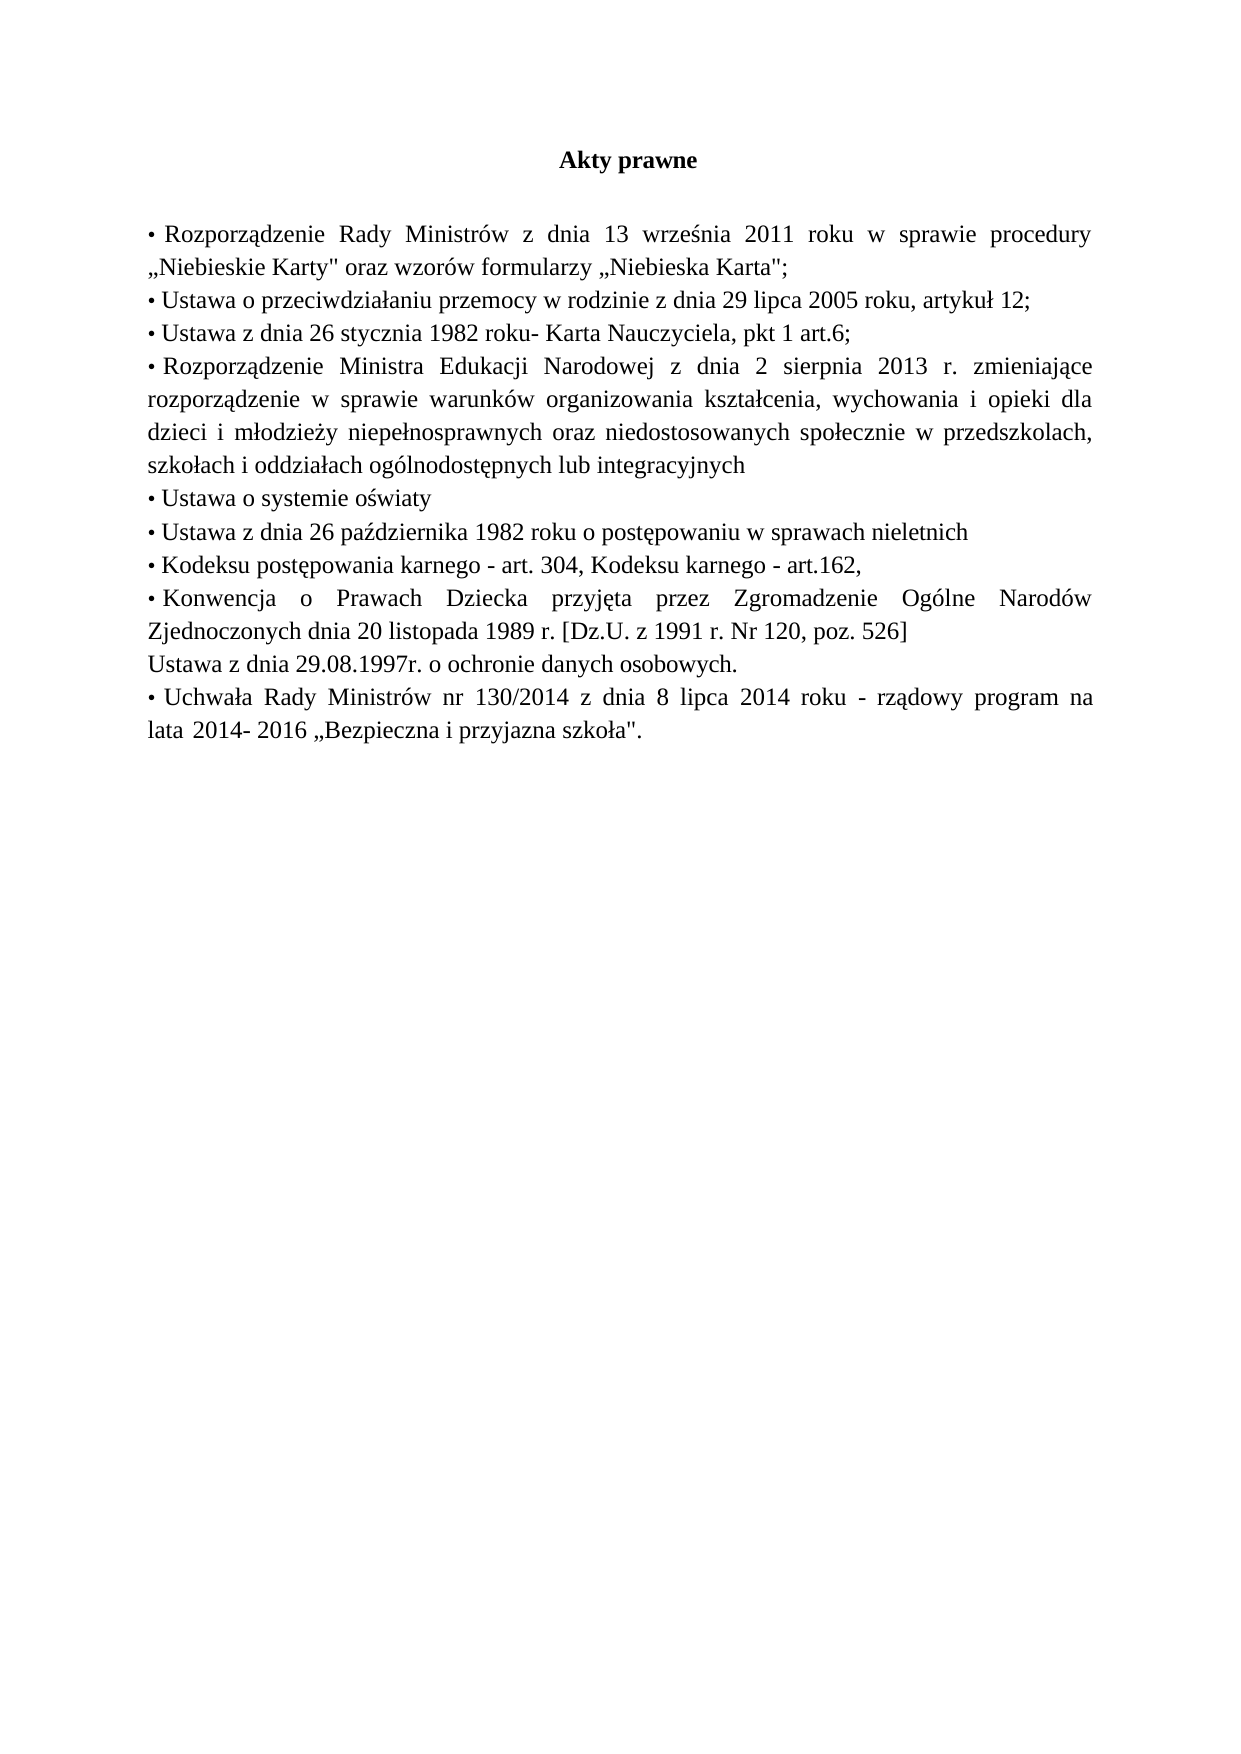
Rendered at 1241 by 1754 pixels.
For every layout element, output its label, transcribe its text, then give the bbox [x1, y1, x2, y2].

list Konwencja o Prawach Dziecka przyjęta przez Zgromadzenie Ogólne Narodów Zjednoczonych dnia 20 listopada 1989 r. [Dz.U. z 1991 r. Nr 120, poz. 526] [147, 583, 1092, 644]
list Ustawa z dnia 26 października 1982 roku o postępowaniu w sprawach nieletnich [147, 517, 1109, 545]
list Uchwała Rady Ministrów nr 130/2014 z dnia 8 lipca 2014 roku - rządowy program na lata 2014- 2016 „Bezpieczna i przyjazna szkoła". [147, 682, 1093, 744]
list Kodeksu postępowania karnego - art. 304, Kodeksu karnego - art.162, [147, 550, 1109, 578]
text Akty prawne [147, 145, 1109, 174]
list Rozporządzenie Rady Ministrów z dnia 13 września 2011 roku w sprawie procedury „Niebieskie Karty" oraz wzorów formularzy „Niebieska Karta"; [147, 219, 1092, 281]
text Ustawa z dnia 29.08.1997r. o ochronie danych osobowych. [147, 649, 1109, 677]
list Ustawa o systemie oświaty [147, 483, 1109, 512]
list Rozporządzenie Ministra Edukacji Narodowej z dnia 2 sierpnia 2013 r. zmieniające rozporządzenie w sprawie warunków organizowania kształcenia, wychowania i opieki dla dzieci i młodzieży niepełnosprawnych oraz niedostosowanych społecznie w przedszkolach, szkołach i oddziałach ogólnodostępnych lub integracyjnych [147, 351, 1093, 479]
list Ustawa z dnia 26 stycznia 1982 roku- Karta Nauczyciela, pkt 1 art.6; [147, 318, 1109, 347]
list Ustawa o przeciwdziałaniu przemocy w rodzinie z dnia 29 lipca 2005 roku, artykuł 12; [147, 285, 1109, 314]
